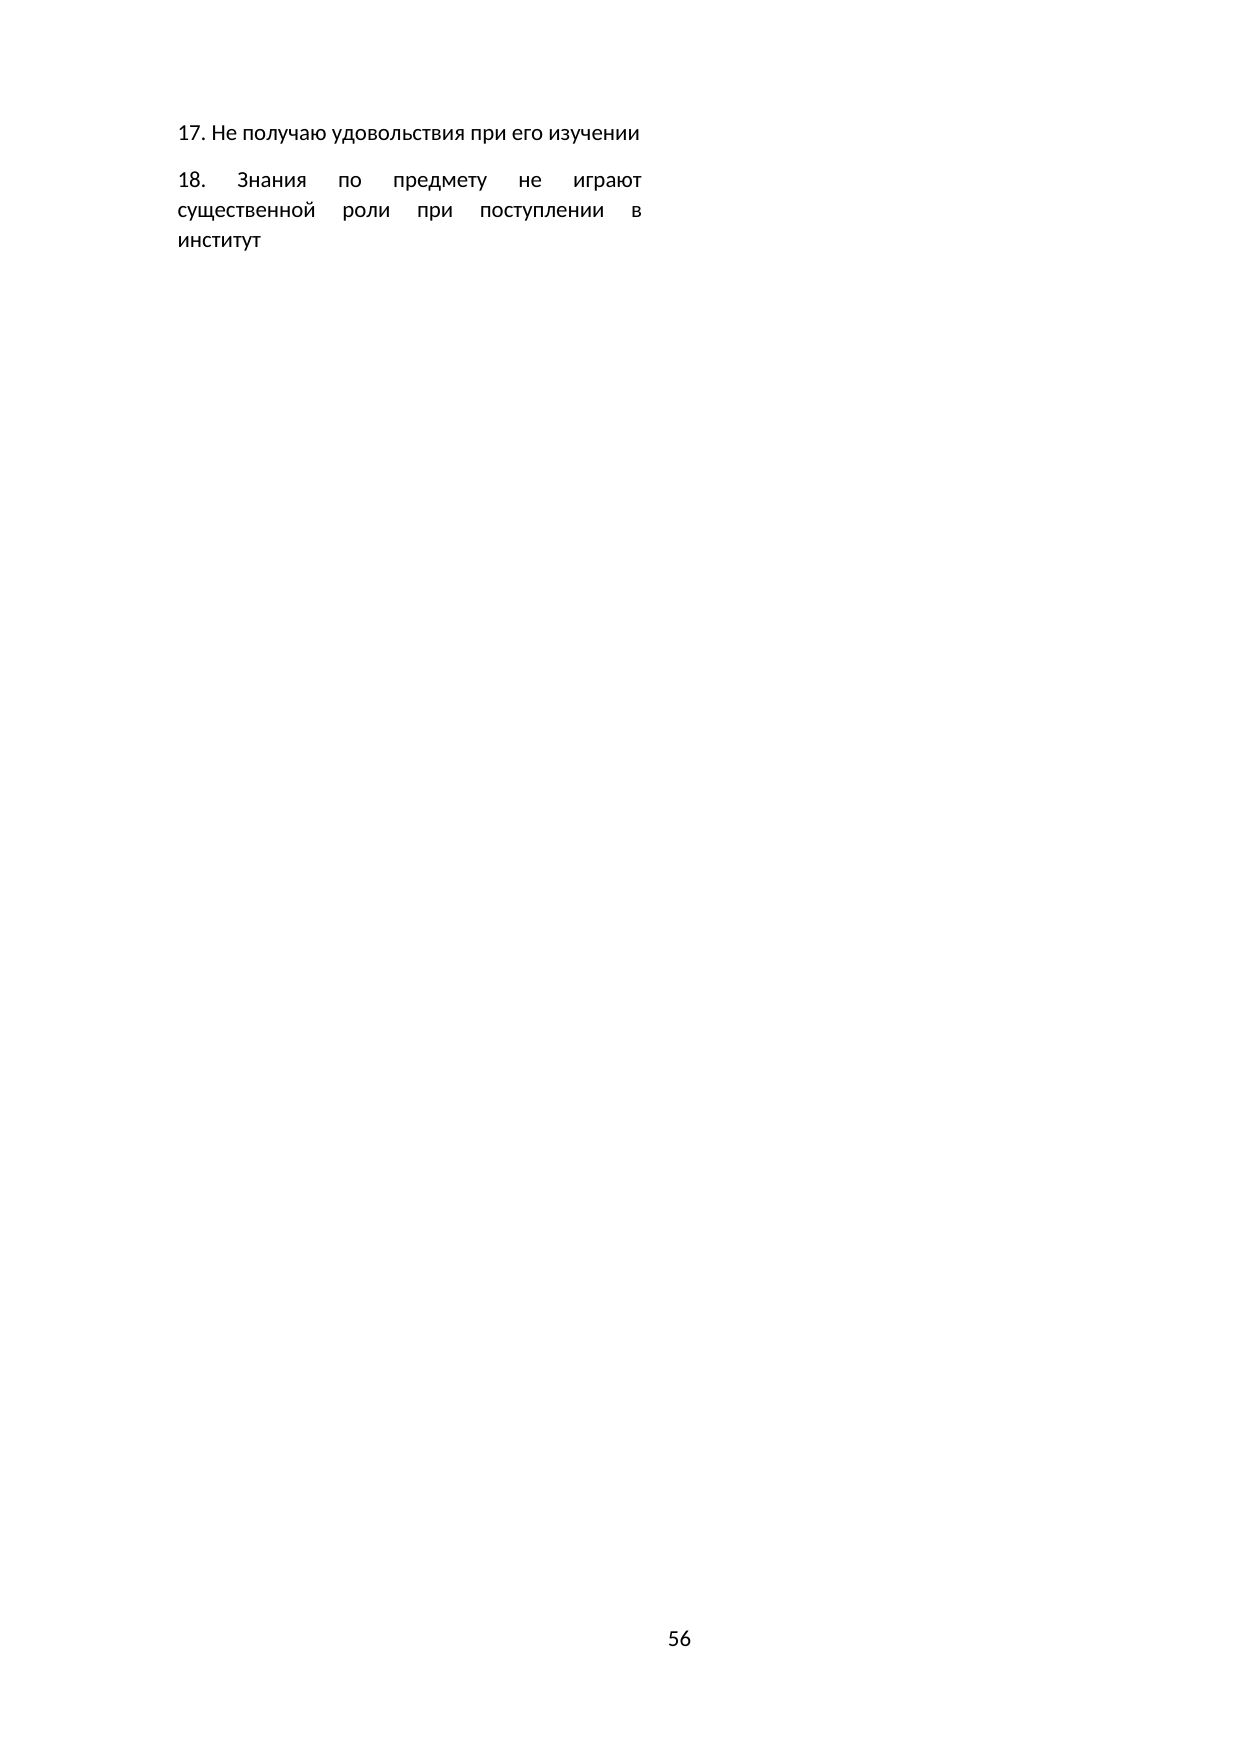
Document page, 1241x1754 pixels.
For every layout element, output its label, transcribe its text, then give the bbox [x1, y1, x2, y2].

text 18. Знания по предмету не играют существенной роли при поступлении в институт [177, 165, 642, 253]
text 17. Не получаю удовольствия при его изучении [177, 118, 642, 146]
